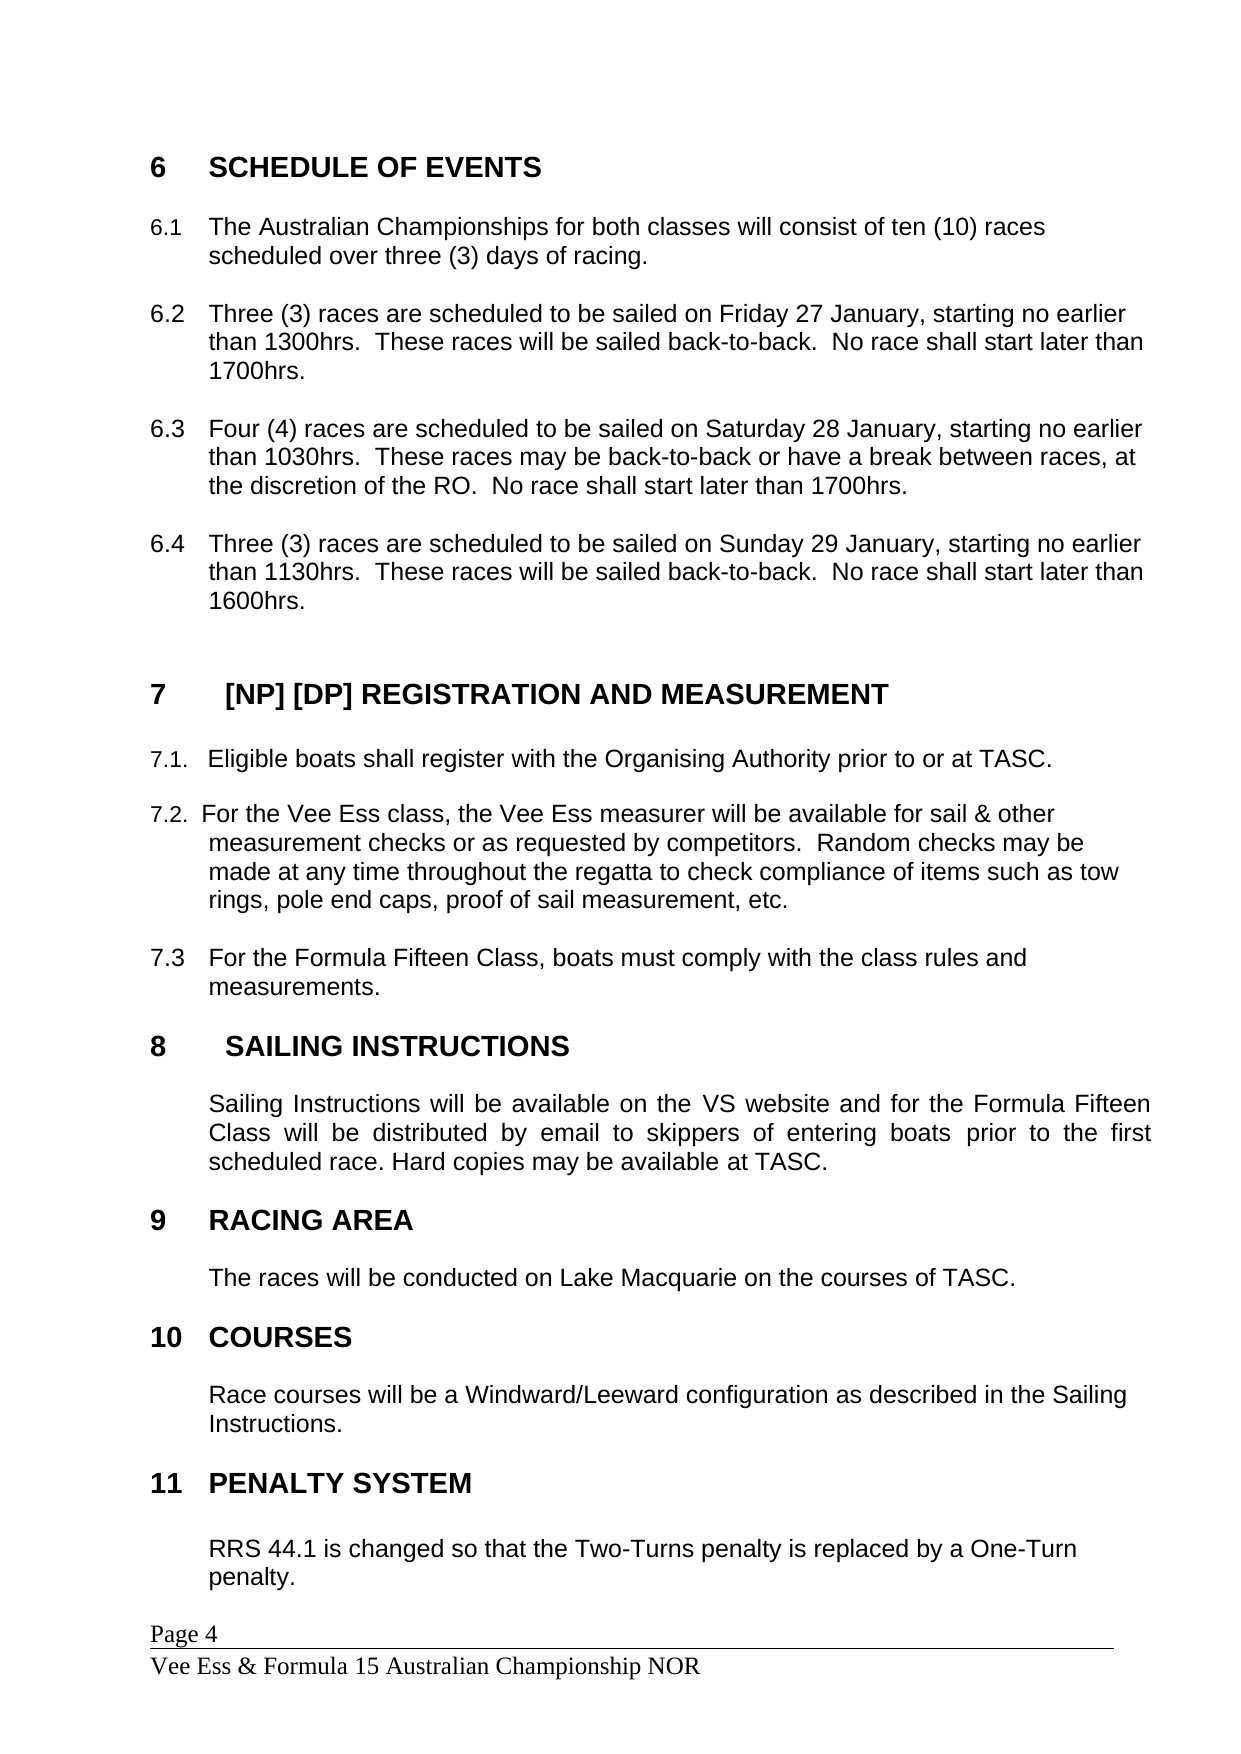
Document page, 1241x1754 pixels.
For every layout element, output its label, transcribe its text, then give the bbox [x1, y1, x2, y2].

text 7.1. Eligible boats shall register with the Organising Authority prior to or at TASC. [150, 744, 1152, 773]
text 6.4 Three (3) races are scheduled to be sailed on Sunday 29 January, starting no earlier than 1130hrs. These races will be sailed back-to-back. No race shall start later than 1600hrs. [150, 528, 1152, 615]
text 11 PENALTY SYSTEM RRS 44.1 is changed so that the Two-Turns penalty is replaced by a One-Turn penalty. [150, 1467, 1152, 1591]
text 6.2 Three (3) races are scheduled to be sailed on Friday 27 January, starting no earlier than 1300hrs. These races will be sailed back-to-back. No race shall start later than 1700hrs. [150, 298, 1152, 413]
text 7 [NP] [DP] REGISTRATION AND MEASUREMENT [150, 677, 1152, 711]
text 10 COURSES [150, 1320, 1152, 1354]
text Sailing Instructions will be available on the VS website and for the Formula Fifteen Class will be distributed by email to skippers of entering boats prior to the first scheduled race. Hard copies may be available at TASC. [208, 1089, 1152, 1175]
text 6 SCHEDULE OF EVENTS [150, 150, 1152, 212]
text 7.2. For the Vee Ess class, the Vee Ess measurer will be available for sail & other measurement checks or as requested by competitors. Random checks may be made at any time throughout the regatta to check compliance of items such as tow rings, pole end caps, proof of sail measurement, etc. [150, 799, 1152, 914]
text 6.3 Four (4) races are scheduled to be sailed on Saturday 28 January, starting no earlier than 1030hrs. These races may be back-to-back or have a break between races, at the discretion of the RO. No race shall start later than 1700hrs. [150, 413, 1152, 500]
text Race courses will be a Windward/Leeward configuration as described in the Sailing Instructions. [208, 1380, 1152, 1438]
text 6.1 The Australian Championships for both classes will consist of ten (10) races scheduled over three (3) days of racing. [150, 212, 1152, 270]
text 9 RACING AREA [150, 1203, 1152, 1237]
text 7.3 For the Formula Fifteen Class, boats must comply with the class rules and measurements. [150, 943, 1152, 1029]
text 8 SAILING INSTRUCTIONS [150, 1029, 1152, 1063]
text The races will be conducted on Lake Macquarie on the courses of TASC. [150, 1263, 1152, 1292]
